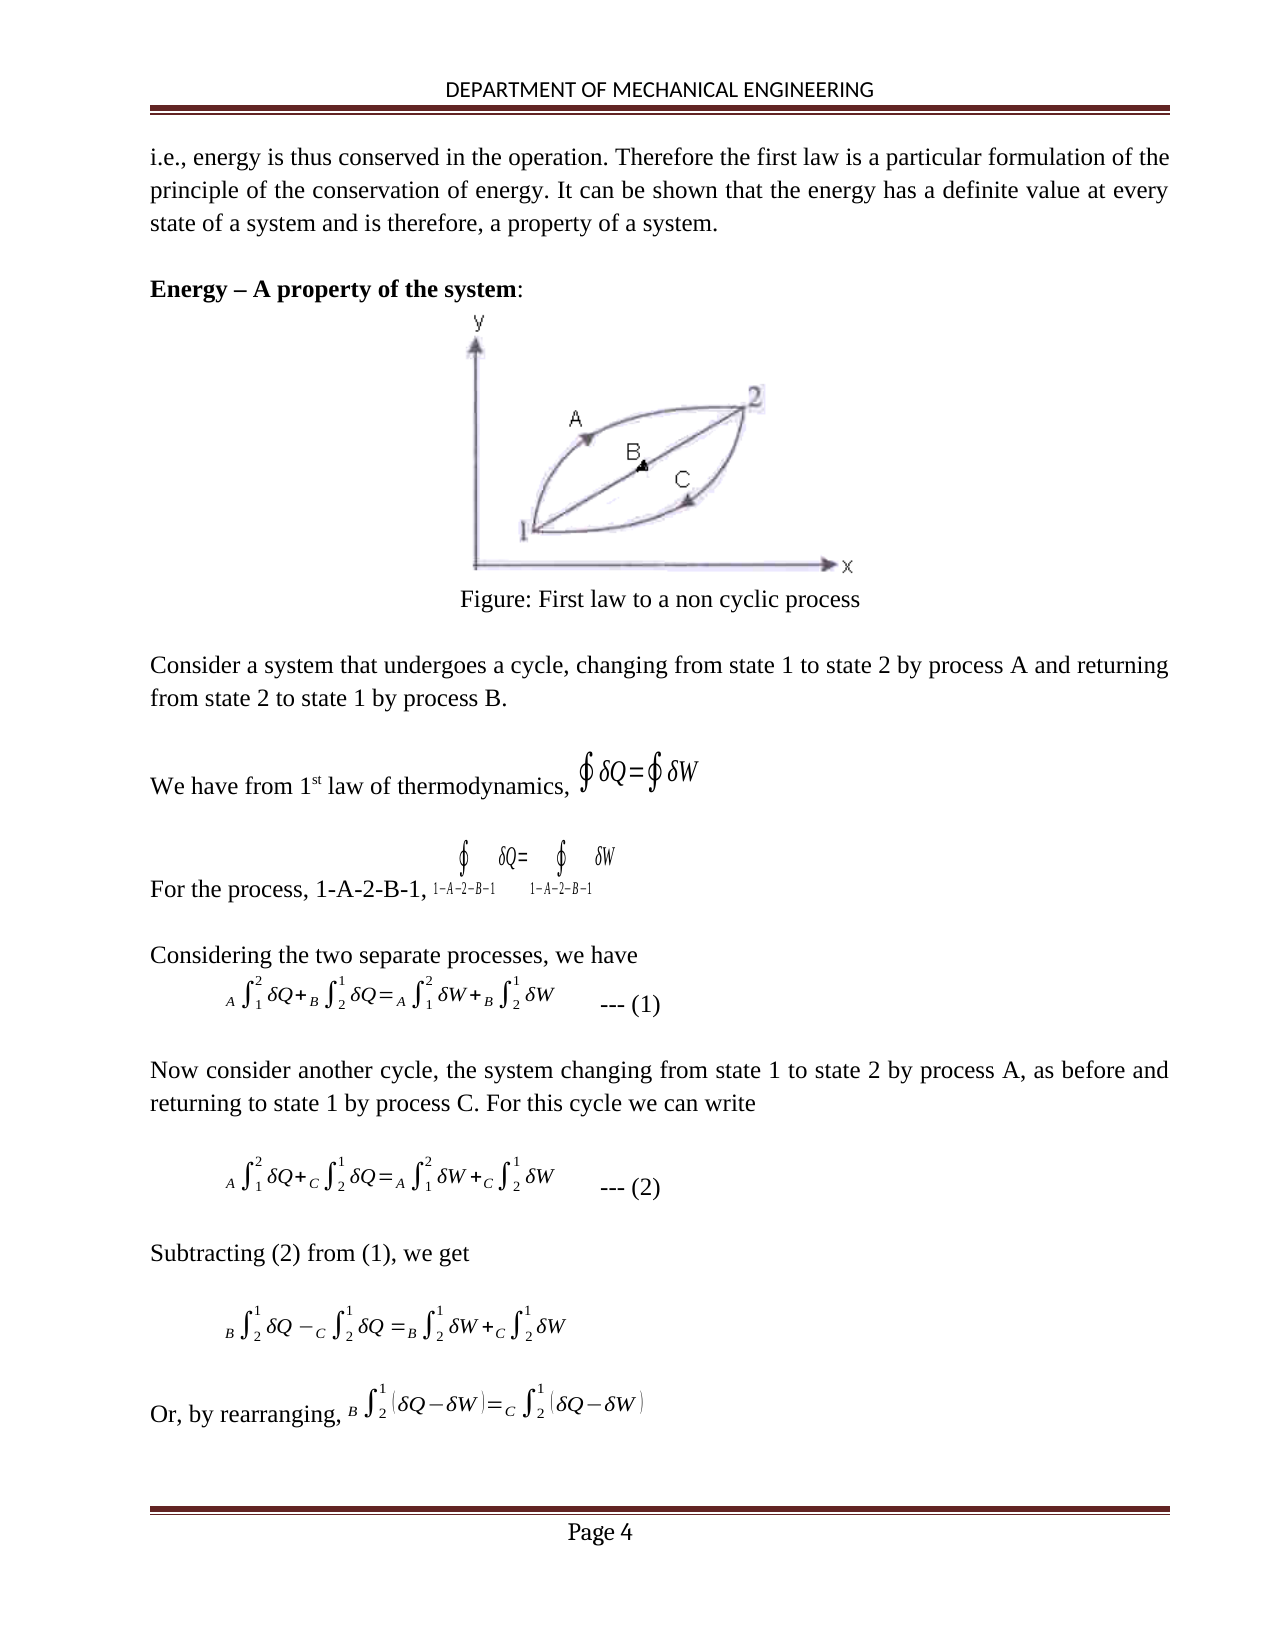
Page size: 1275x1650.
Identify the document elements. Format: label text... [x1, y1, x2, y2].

text --- (2) [150, 1154, 1170, 1201]
text Consider a system that undergoes a cycle, changing from state 1 to state 2 by process A and returning from state 2 to state 1 by process B. [150, 650, 1170, 712]
text We have from 1st law of thermodynamics, [150, 749, 1170, 800]
text i.e., energy is thus conserved in the operation. Therefore the first law is a particular formulation of the principle of the conservation of energy. It can be shown that the energy has a definite value at every state of a system and is therefore, a property of a system. [150, 142, 1170, 237]
picture [462, 307, 858, 580]
text For the process, 1-A-2-B-1, [150, 837, 1170, 903]
text --- (1) [150, 974, 1170, 1018]
text Considering the two separate processes, we have [150, 941, 1170, 969]
text Or, by rearranging, [150, 1382, 1170, 1428]
text Energy – A property of the system: [150, 274, 1170, 303]
text Subtracting (2) from (1), we get [150, 1238, 1170, 1267]
text Figure: First law to a non cyclic process [150, 584, 1170, 613]
text Now consider another cycle, the system changing from state 1 to state 2 by process A, as before and returning to state 1 by process C. For this cycle we can write [150, 1055, 1170, 1117]
